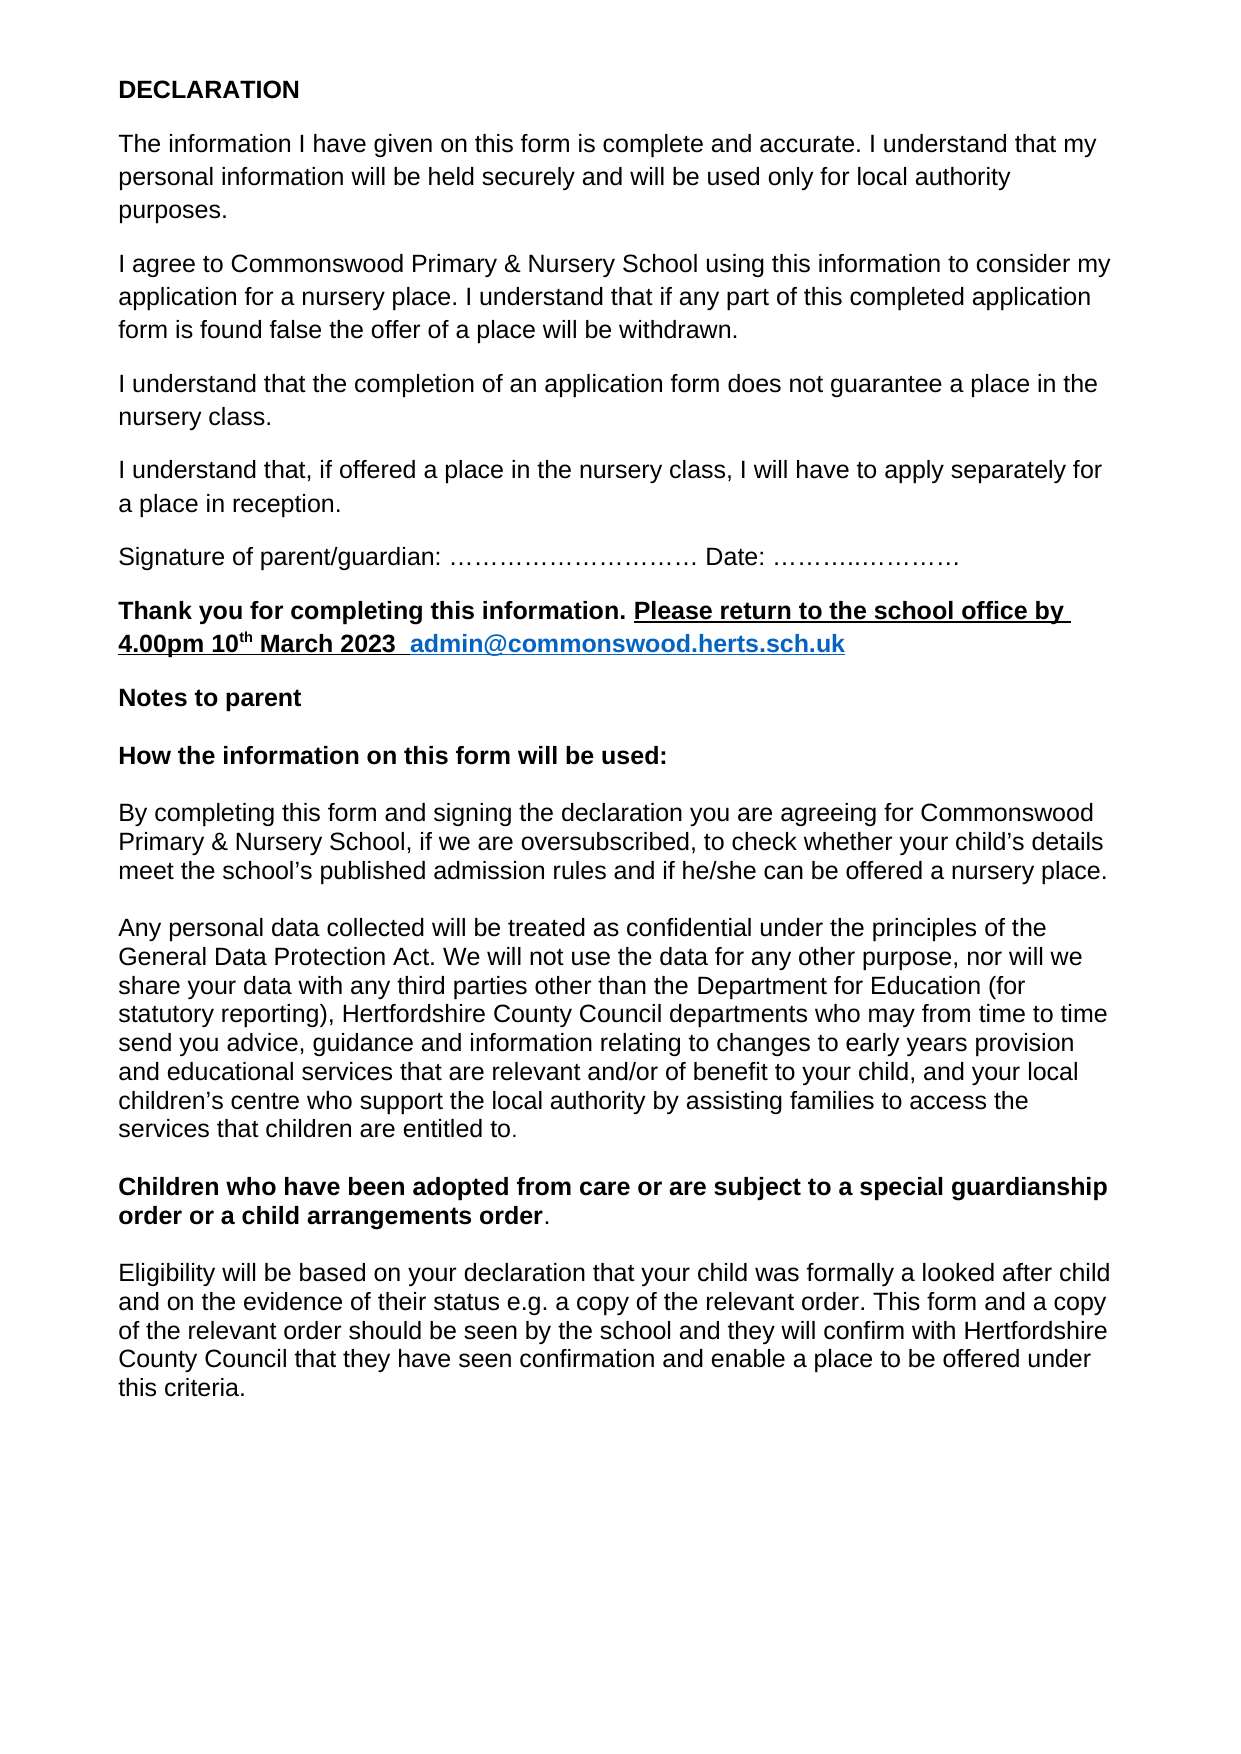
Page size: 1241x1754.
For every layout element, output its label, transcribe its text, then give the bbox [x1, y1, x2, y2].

text How the information on this form will be used: [118, 741, 1122, 769]
text I understand that the completion of an application form does not guarantee a place in the nursery class. [118, 369, 1122, 430]
text Children who have been adopted from care or are subject to a special guardianship order or a child arrangements order. [118, 1172, 1122, 1229]
text By completing this form and signing the declaration you are agreeing for Commonswood Primary & Nursery School, if we are oversubscribed, to check whether your child’s details meet the school’s published admission rules and if he/she can be offered a nursery place. [118, 798, 1122, 884]
text Any personal data collected will be treated as confidential under the principles of the General Data Protection Act. We will not use the data for any other purpose, nor will we share your data with any third parties other than the Department for Education (for statutory reporting), Hertfordshire County Council departments who may from time to time send you advice, guidance and information relating to changes to early years provision and educational services that are relevant and/or of benefit to your child, and your local children’s centre who support the local authority by assisting families to access the services that children are entitled to. [118, 913, 1122, 1143]
text The information I have given on this form is complete and accurate. I understand that my personal information will be held securely and will be used only for local authority purposes. [118, 129, 1122, 224]
text I understand that, if offered a place in the nursery class, I will have to apply separately for a place in reception. [118, 456, 1122, 517]
text DECLARATION [118, 75, 1122, 104]
text Thank you for completing this information. Please return to the school office by 4.00pm 10th March 2023 admin@commonswood.herts.sch.uk [118, 596, 1122, 658]
text Eligibility will be based on your declaration that your child was formally a looked after child and on the evidence of their status e.g. a copy of the relevant order. This form and a copy of the relevant order should be seen by the school and they will confirm with Hertfordshire County Council that they have seen confirmation and enable a place to be offered under this criteria. [118, 1258, 1122, 1402]
text I agree to Commonswood Primary & Nursery School using this information to consider my application for a nursery place. I understand that if any part of this completed application form is found false the offer of a place will be withdrawn. [118, 249, 1122, 343]
text Notes to parent [118, 683, 1122, 712]
text Signature of parent/guardian: ………………………… Date: ………..………… [118, 542, 1122, 571]
